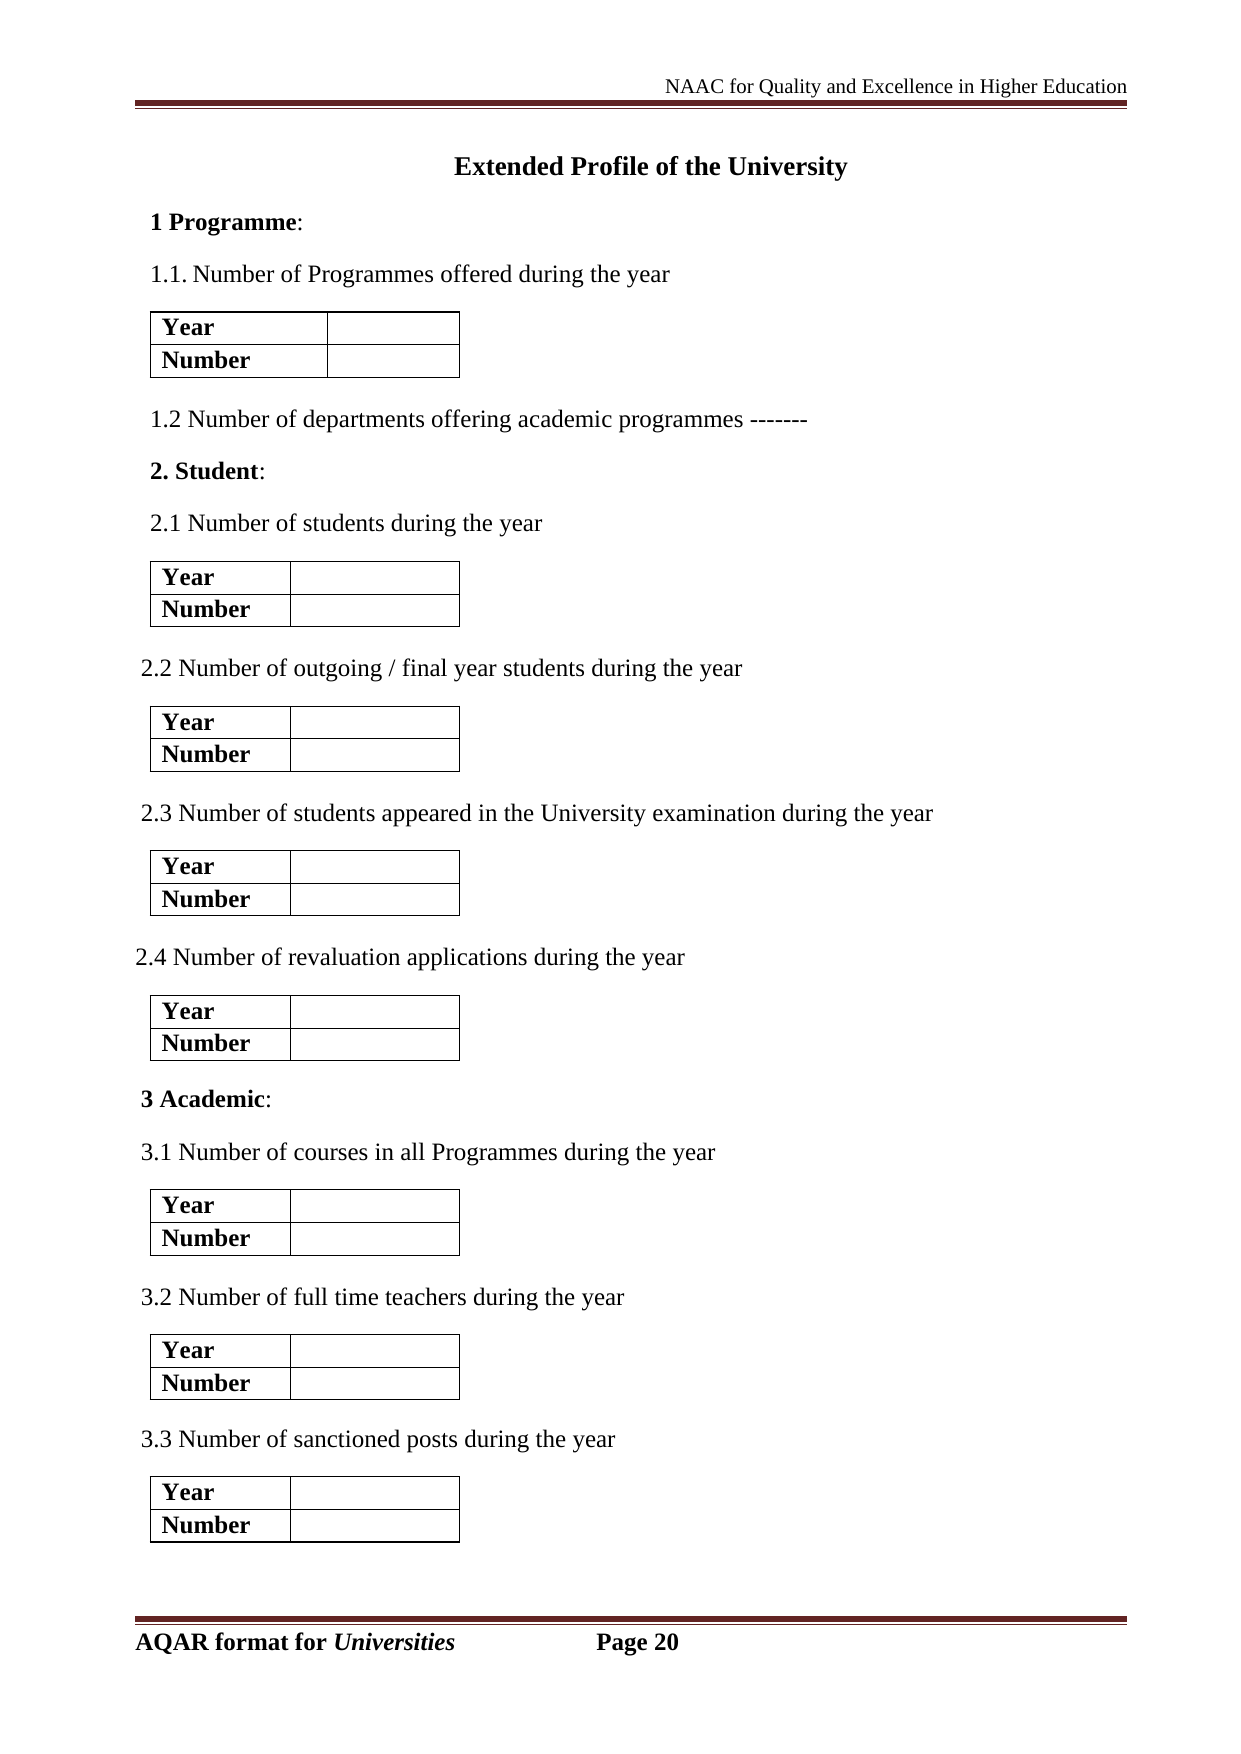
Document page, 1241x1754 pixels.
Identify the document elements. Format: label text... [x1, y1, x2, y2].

table_cell [291, 884, 459, 915]
table_header Year [151, 313, 327, 344]
table_header [291, 562, 459, 593]
table_header Year [151, 1190, 290, 1222]
list Number of Programmes offered during the year [150, 259, 1093, 288]
table_cell Number [151, 1223, 290, 1254]
table_cell Number [151, 884, 290, 915]
table_cell Number [151, 1029, 290, 1060]
table_cell Number [151, 595, 290, 626]
text 2. Student: [150, 456, 1093, 485]
table_header [291, 996, 459, 1027]
table_cell [291, 1223, 459, 1254]
table_header [291, 851, 459, 883]
table_cell [291, 595, 459, 626]
text 1 Programme: [150, 207, 1093, 235]
table_header Year [151, 851, 290, 883]
table_header Year [151, 1477, 290, 1509]
table_header [291, 1190, 459, 1222]
text 2.2 Number of outgoing / final year students during the year [141, 653, 1093, 682]
list Extended Profile of the University [209, 150, 1093, 181]
text 2.3 Number of students appeared in the University examination during the year [141, 798, 1093, 827]
text 3.1 Number of courses in all Programmes during the year [141, 1137, 1093, 1166]
table_header [291, 707, 459, 738]
text 1.2 Number of departments offering academic programmes ------- [150, 404, 1093, 432]
table_header [328, 313, 459, 344]
text 2.1 Number of students during the year [150, 508, 1093, 537]
table_header Year [151, 707, 290, 738]
table_header Year [151, 996, 290, 1027]
table_cell Number [151, 1368, 290, 1399]
text 2.4 Number of revaluation applications during the year [135, 942, 1093, 971]
table_cell [291, 1029, 459, 1060]
table_cell Number [151, 739, 290, 771]
table_header [291, 1477, 459, 1509]
table_cell [291, 1510, 459, 1541]
table_header [291, 1335, 459, 1367]
text 3 Academic: [141, 1084, 1093, 1113]
table_cell Number [151, 345, 327, 377]
table_cell Number [151, 1510, 290, 1541]
table_cell [291, 739, 459, 771]
table_header Year [151, 562, 290, 593]
table_header Year [151, 1335, 290, 1367]
text 3.2 Number of full time teachers during the year [141, 1282, 1093, 1310]
text 3.3 Number of sanctioned posts during the year [141, 1424, 1093, 1452]
table_cell [291, 1368, 459, 1399]
table_cell [328, 345, 459, 377]
